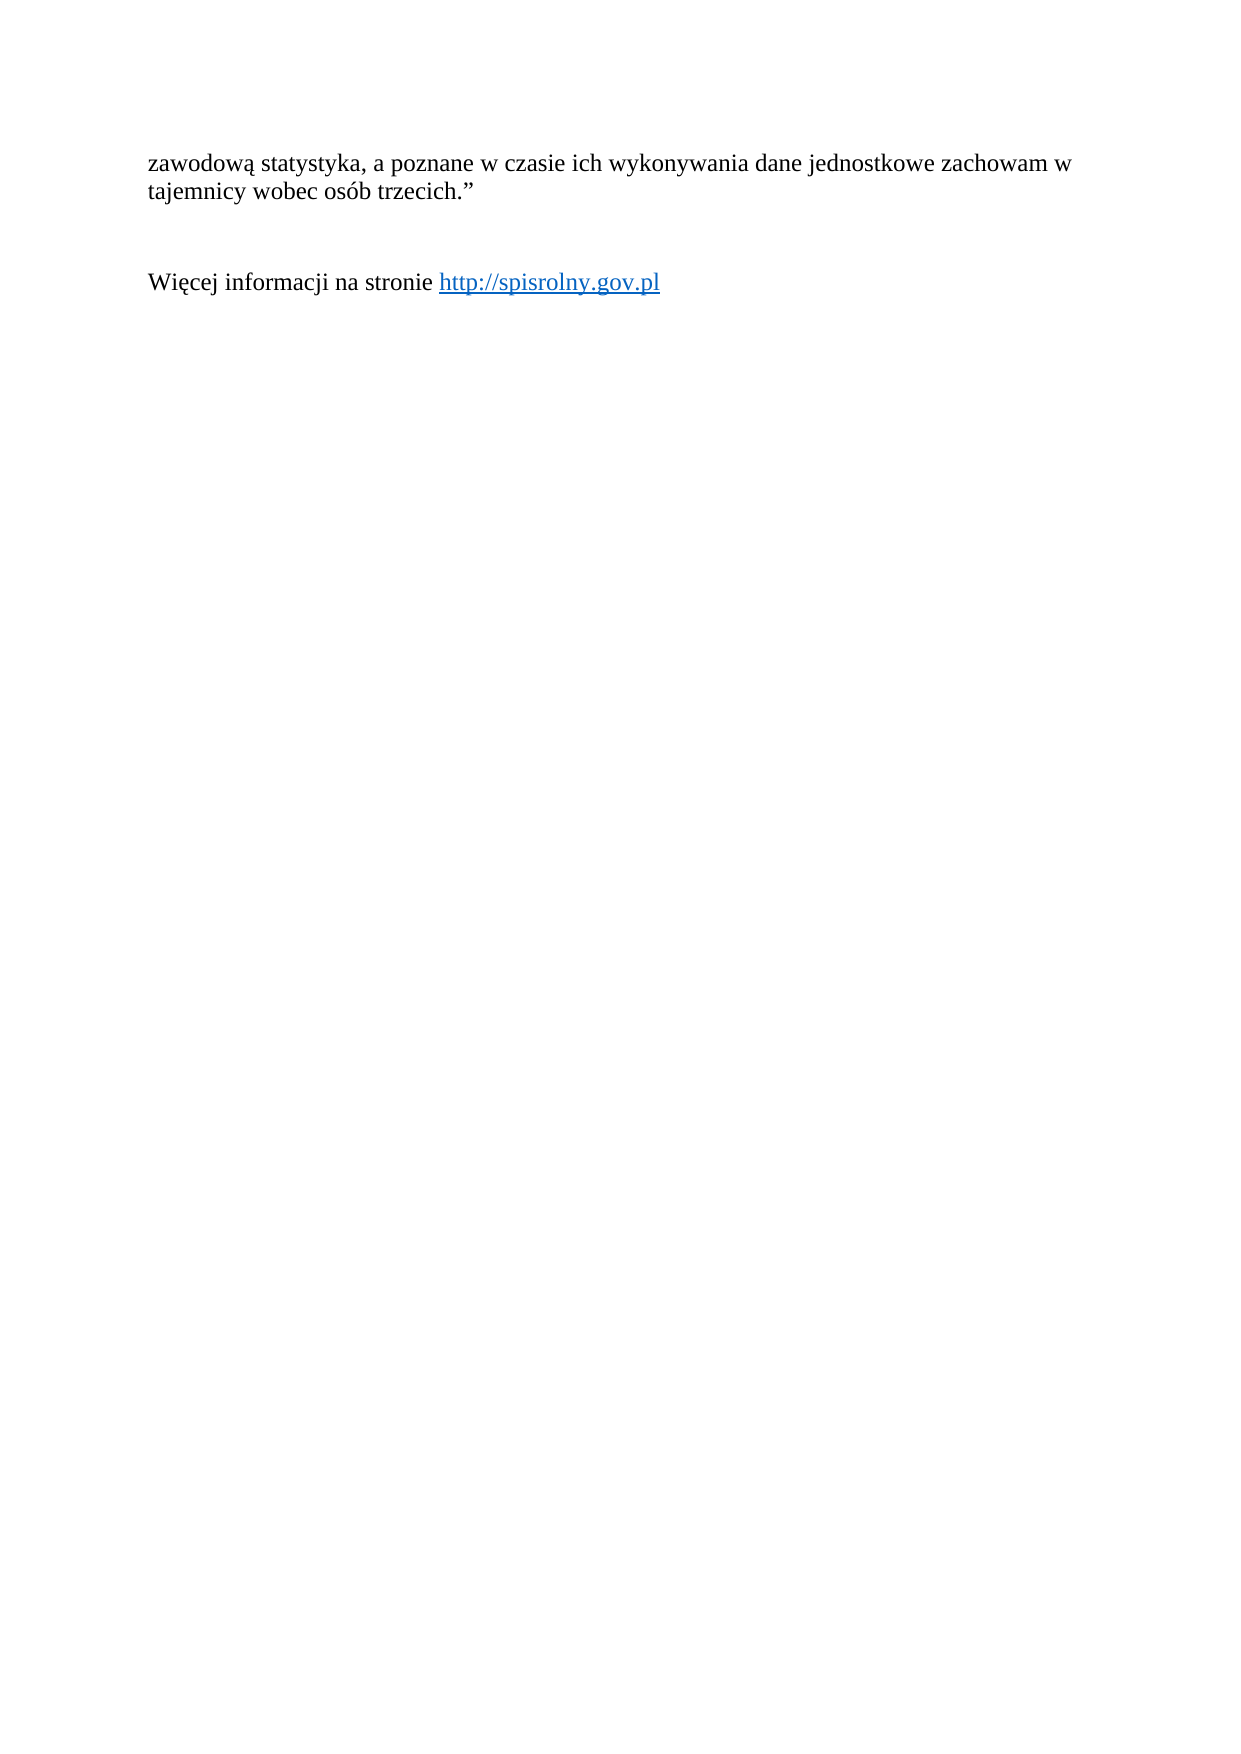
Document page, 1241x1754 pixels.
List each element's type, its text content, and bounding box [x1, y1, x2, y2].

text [148, 148, 1093, 205]
text Więcej informacji na stronie http://spisrolny.gov.pl [148, 267, 1093, 296]
